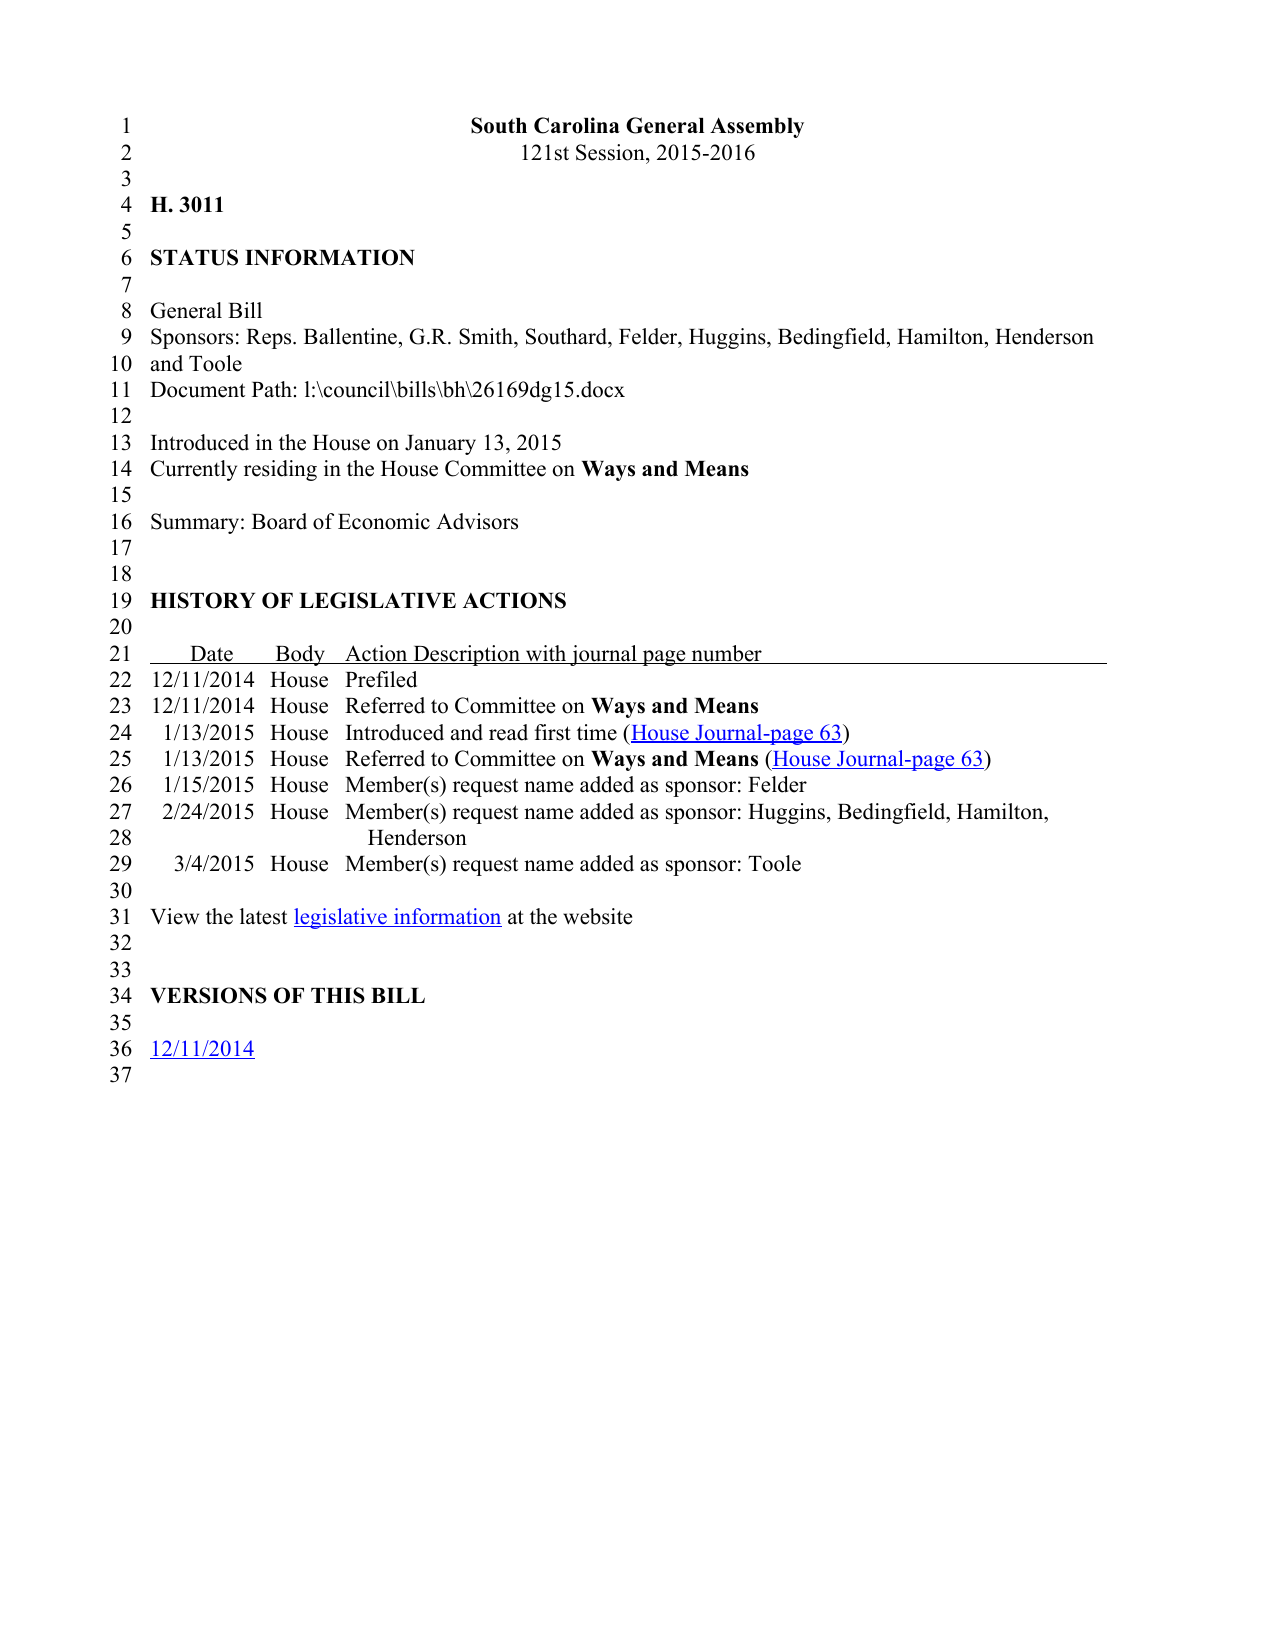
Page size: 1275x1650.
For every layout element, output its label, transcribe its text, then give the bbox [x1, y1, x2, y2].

text Sponsors: Reps. Ballentine, G.R. Smith, Southard, Felder, Huggins, Bedingfield, Hamilton, Henderson and Toole [150, 323, 1125, 376]
text Summary: Board of Economic Advisors [150, 508, 1125, 534]
text 12/11/2014 House Referred to Committee on Ways and Means [150, 692, 1125, 719]
text 121st Session, 2015-2016 [150, 139, 1125, 165]
text 1/13/2015 House Introduced and read first time (House Journal-page 63) [150, 719, 1125, 745]
text STATUS INFORMATION [150, 244, 1125, 271]
text Date Body Action Description with journal page number [150, 639, 1125, 666]
text H. 3011 [150, 192, 1125, 218]
text 1/13/2015 House Referred to Committee on Ways and Means (House Journal-page 63) [150, 745, 1125, 771]
text HISTORY OF LEGISLATIVE ACTIONS [150, 587, 1125, 613]
text 2/24/2015 House Member(s) request name added as sponsor: Huggins, Bedingfield, Hamilton, Henderson [150, 798, 1125, 850]
text 1/15/2015 House Member(s) request name added as sponsor: Felder [150, 771, 1125, 798]
text Document Path: l:\council\bills\bh\26169dg15.docx [150, 376, 1125, 402]
text View the latest legislative information at the website [150, 903, 1125, 929]
text Introduced in the House on January 13, 2015 [150, 429, 1125, 455]
text 12/11/2014 [150, 1035, 1125, 1061]
text South Carolina General Assembly [150, 112, 1125, 139]
text 3/4/2015 House Member(s) request name added as sponsor: Toole [150, 850, 1125, 877]
text General Bill [150, 297, 1125, 323]
text 12/11/2014 House Prefiled [150, 666, 1125, 692]
text Currently residing in the House Committee on Ways and Means [150, 455, 1125, 481]
text VERSIONS OF THIS BILL [150, 982, 1125, 1008]
